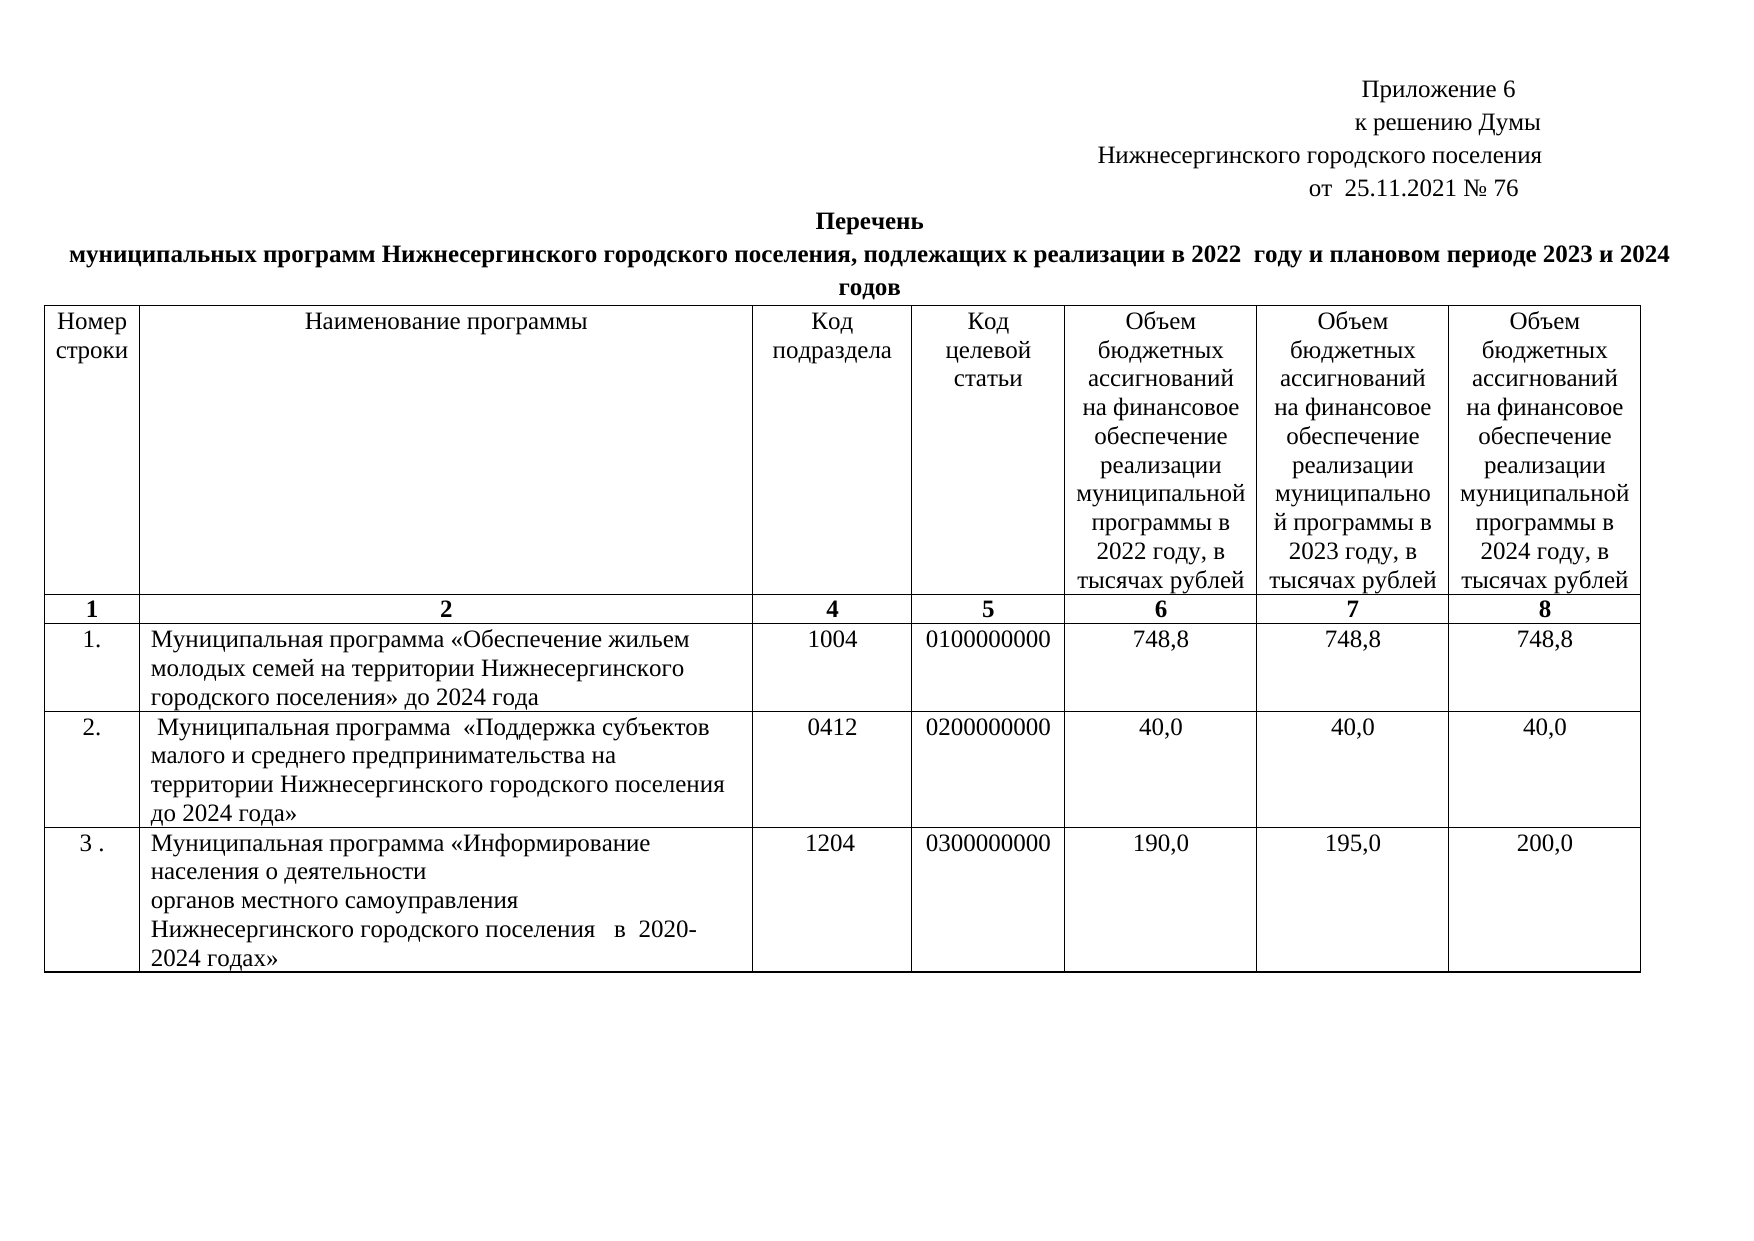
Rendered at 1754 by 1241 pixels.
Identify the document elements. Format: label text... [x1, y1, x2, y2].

table_cell 7 [1257, 595, 1448, 623]
table_cell 5 [912, 595, 1064, 623]
table_cell 1004 [753, 624, 911, 711]
table_cell 1204 [753, 828, 911, 971]
table_cell Муниципальная программа «Поддержка субъектов малого и среднего предпринимательства на территории Нижнесергинского городского поселения до 2024 года» [140, 712, 752, 827]
table_cell Муниципальная программа «Обеспечение жильем молодых семей на территории Нижнесергинского городского поселения» до 2024 года [140, 624, 752, 711]
text Нижнесергинского городского поселения [59, 140, 1680, 169]
table_cell 6 [1065, 595, 1256, 623]
table_header Объем бюджетных ассигнований на финансовое обеспечение реализации муниципальной программы в 2024 году, в тысячах рублей [1449, 306, 1640, 593]
table_header Код целевой статьи [912, 306, 1064, 593]
table_header Номер строки [45, 306, 139, 593]
table_header Объем бюджетных ассигнований на финансовое обеспечение реализации муниципальной программы в 2023 году, в тысячах рублей [1257, 306, 1448, 593]
table_cell 1 [45, 595, 139, 623]
table_cell 748,8 [1257, 624, 1448, 711]
table_cell 748,8 [1065, 624, 1256, 711]
table_cell 0300000000 [912, 828, 1064, 971]
table_header Код подраздела [753, 306, 911, 593]
text муниципальных программ Нижнесергинского городского поселения, подлежащих к реализации в 2022 году и плановом периоде 2023 и 2024 годов [59, 239, 1680, 301]
table_header Наименование программы [140, 306, 752, 593]
text от 25.11.2021 № 76 [59, 173, 1680, 202]
text к решению Думы [59, 107, 1680, 136]
table_cell 40,0 [1449, 712, 1640, 827]
table_cell 190,0 [1065, 828, 1256, 971]
table_cell 0100000000 [912, 624, 1064, 711]
text Приложение 6 [59, 74, 1680, 103]
table_cell 1. [45, 624, 139, 711]
table_cell 0200000000 [912, 712, 1064, 827]
text Перечень [59, 206, 1680, 235]
table_header Объем бюджетных ассигнований на финансовое обеспечение реализации муниципальной программы в 2022 году, в тысячах рублей [1065, 306, 1256, 593]
table_cell 748,8 [1449, 624, 1640, 711]
table_cell 40,0 [1257, 712, 1448, 827]
table_cell 0412 [753, 712, 911, 827]
table_cell 2. [45, 712, 139, 827]
table_cell 40,0 [1065, 712, 1256, 827]
table_cell 3 . [45, 828, 139, 971]
table_cell 4 [753, 595, 911, 623]
table_cell 200,0 [1449, 828, 1640, 971]
table_cell 2 [140, 595, 752, 623]
table_cell 195,0 [1257, 828, 1448, 971]
table_cell Муниципальная программа «Информирование населения о деятельности органов местного самоуправления Нижнесергинского городского поселения в 2020-2024 годах» [140, 828, 752, 971]
table_cell 8 [1449, 595, 1640, 623]
